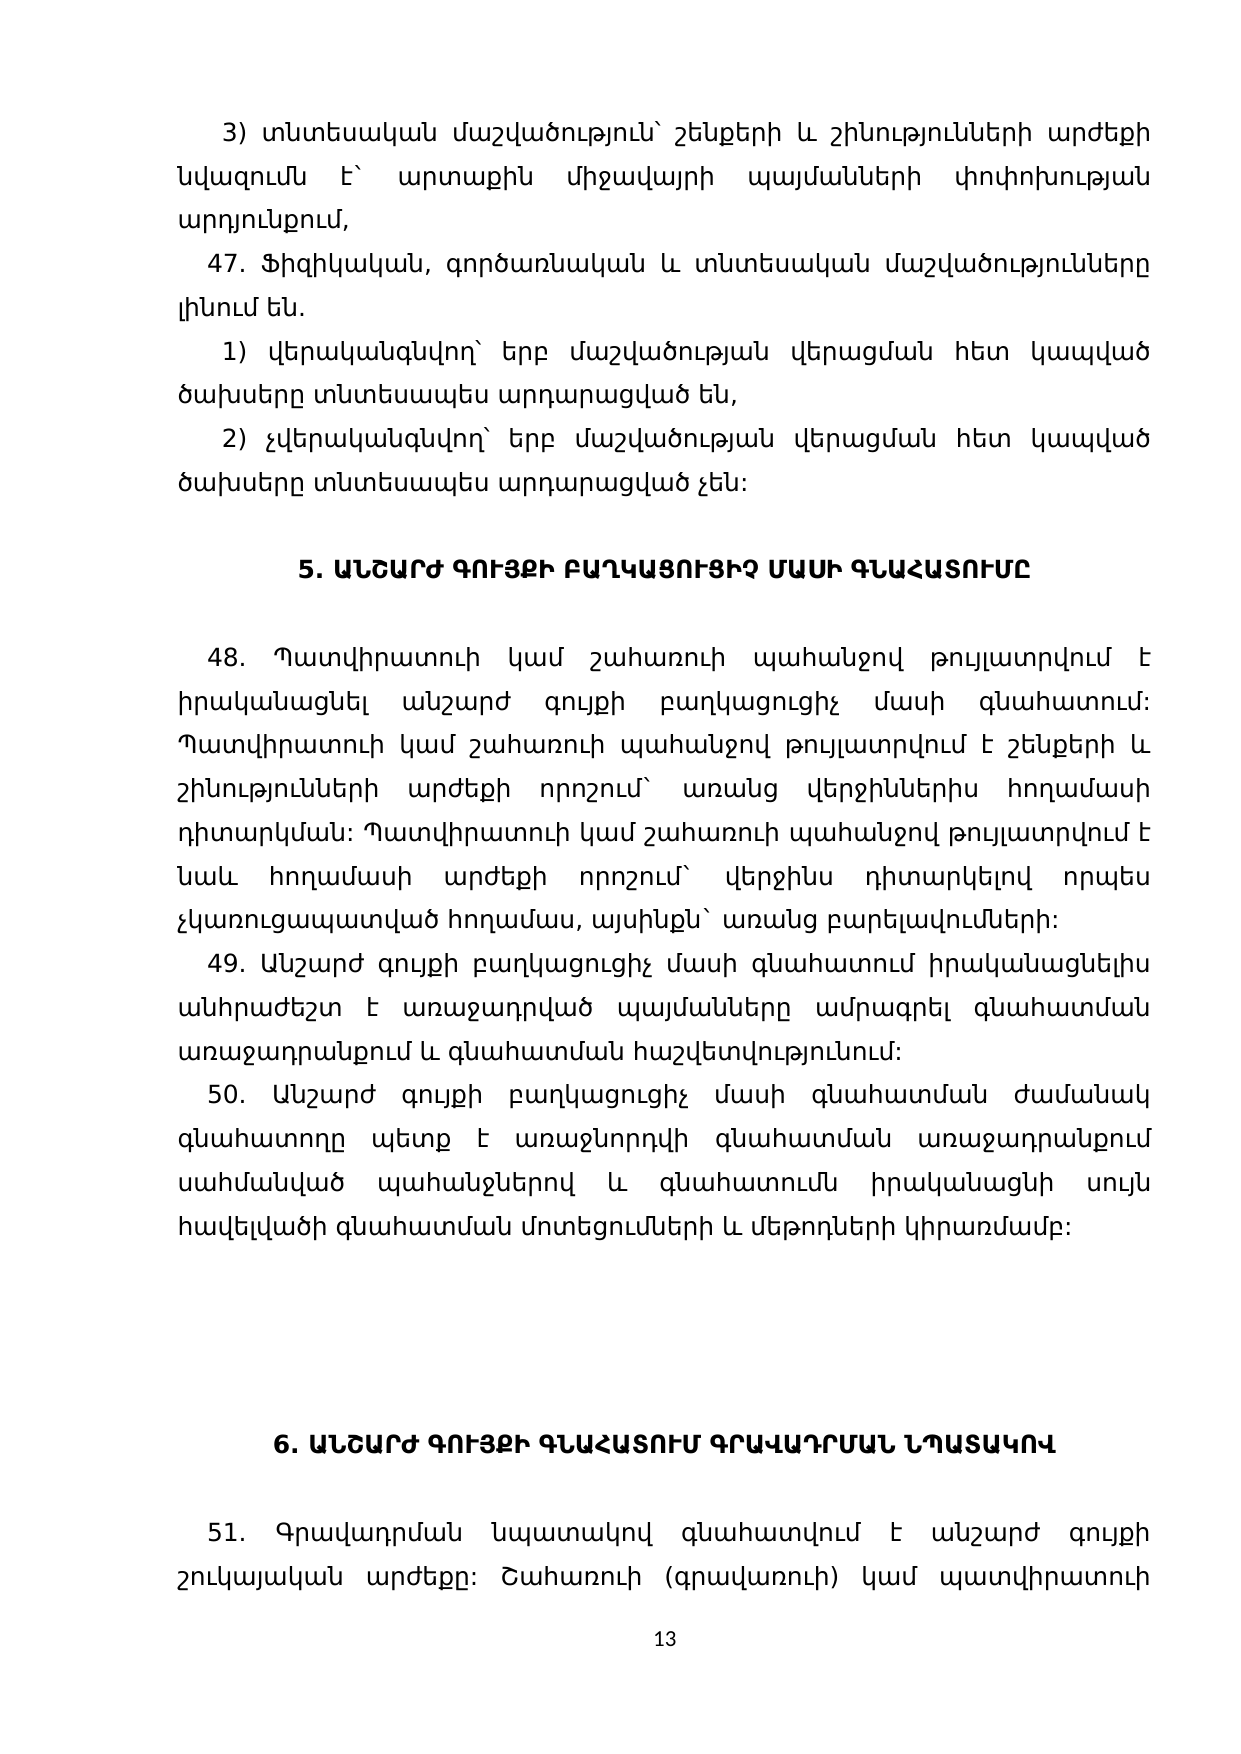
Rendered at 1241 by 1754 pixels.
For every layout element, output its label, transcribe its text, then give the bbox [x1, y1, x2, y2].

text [177, 1518, 1152, 1591]
text 49. Անշարժ գույքի բաղկացուցիչ մասի գնահատում իրականացնելիս անհրաժեշտ է առաջադրված պայմանները ամրագրել գնահատման առաջադրանքում և գնահատման հաշվետվությունում: [177, 949, 1152, 1066]
text 47. Ֆիզիկական, գործառնական և տնտեսական մաշվածությունները լինում են. [177, 249, 1152, 322]
text 2) չվերականգնվող՝ երբ մաշվածության վերացման հետ կապված ծախսերը տնտեսապես արդարացված չեն: [177, 424, 1152, 497]
text 6. ԱՆՇԱՐԺ ԳՈՒՅՔԻ ԳՆԱՀԱՏՈՒՄ ԳՐԱՎԱԴՐՄԱՆ ՆՊԱՏԱԿՈՎ [177, 1431, 1152, 1460]
text 50. Անշարժ գույքի բաղկացուցիչ մասի գնահատման ժամանակ գնահատողը պետք է առաջնորդվի գնահատման առաջադրանքում սահմանված պահանջներով և գնահատումն իրականացնի սույն հավելվածի գնահատման մոտեցումների և մեթոդների կիրառմամբ: [177, 1081, 1152, 1241]
text 5. ԱՆՇԱՐԺ ԳՈՒՅՔԻ ԲԱՂԿԱՑՈՒՑԻՉ ՄԱՍԻ ԳՆԱՀԱՏՈՒՄԸ [177, 556, 1152, 585]
text 1) վերականգնվող՝ երբ մաշվածության վերացման հետ կապված ծախսերը տնտեսապես արդարացված են, [177, 337, 1152, 410]
text 3) տնտեսական մաշվածություն՝ շենքերի և շինությունների արժեքի նվազումն է` արտաքին միջավայրի պայմանների փոփոխության արդյունքում, [177, 118, 1152, 235]
text 48. Պատվիրատուի կամ շահառուի պահանջով թույլատրվում է իրականացնել անշարժ գույքի բաղկացուցիչ մասի գնահատում: Պատվիրատուի կամ շահառուի պահանջով թույլատրվում է շենքերի և շինությունների արժեքի որոշում` առանց վերջիններիս հողամասի դիտարկման: Պատվիրատուի կամ շահառուի պահանջով թույլատրվում է նաև հողամասի արժեքի որոշում` վերջինս դիտարկելով որպես չկառուցապատված հողամաս, այսինքն` առանց բարելավումների: [177, 643, 1152, 935]
